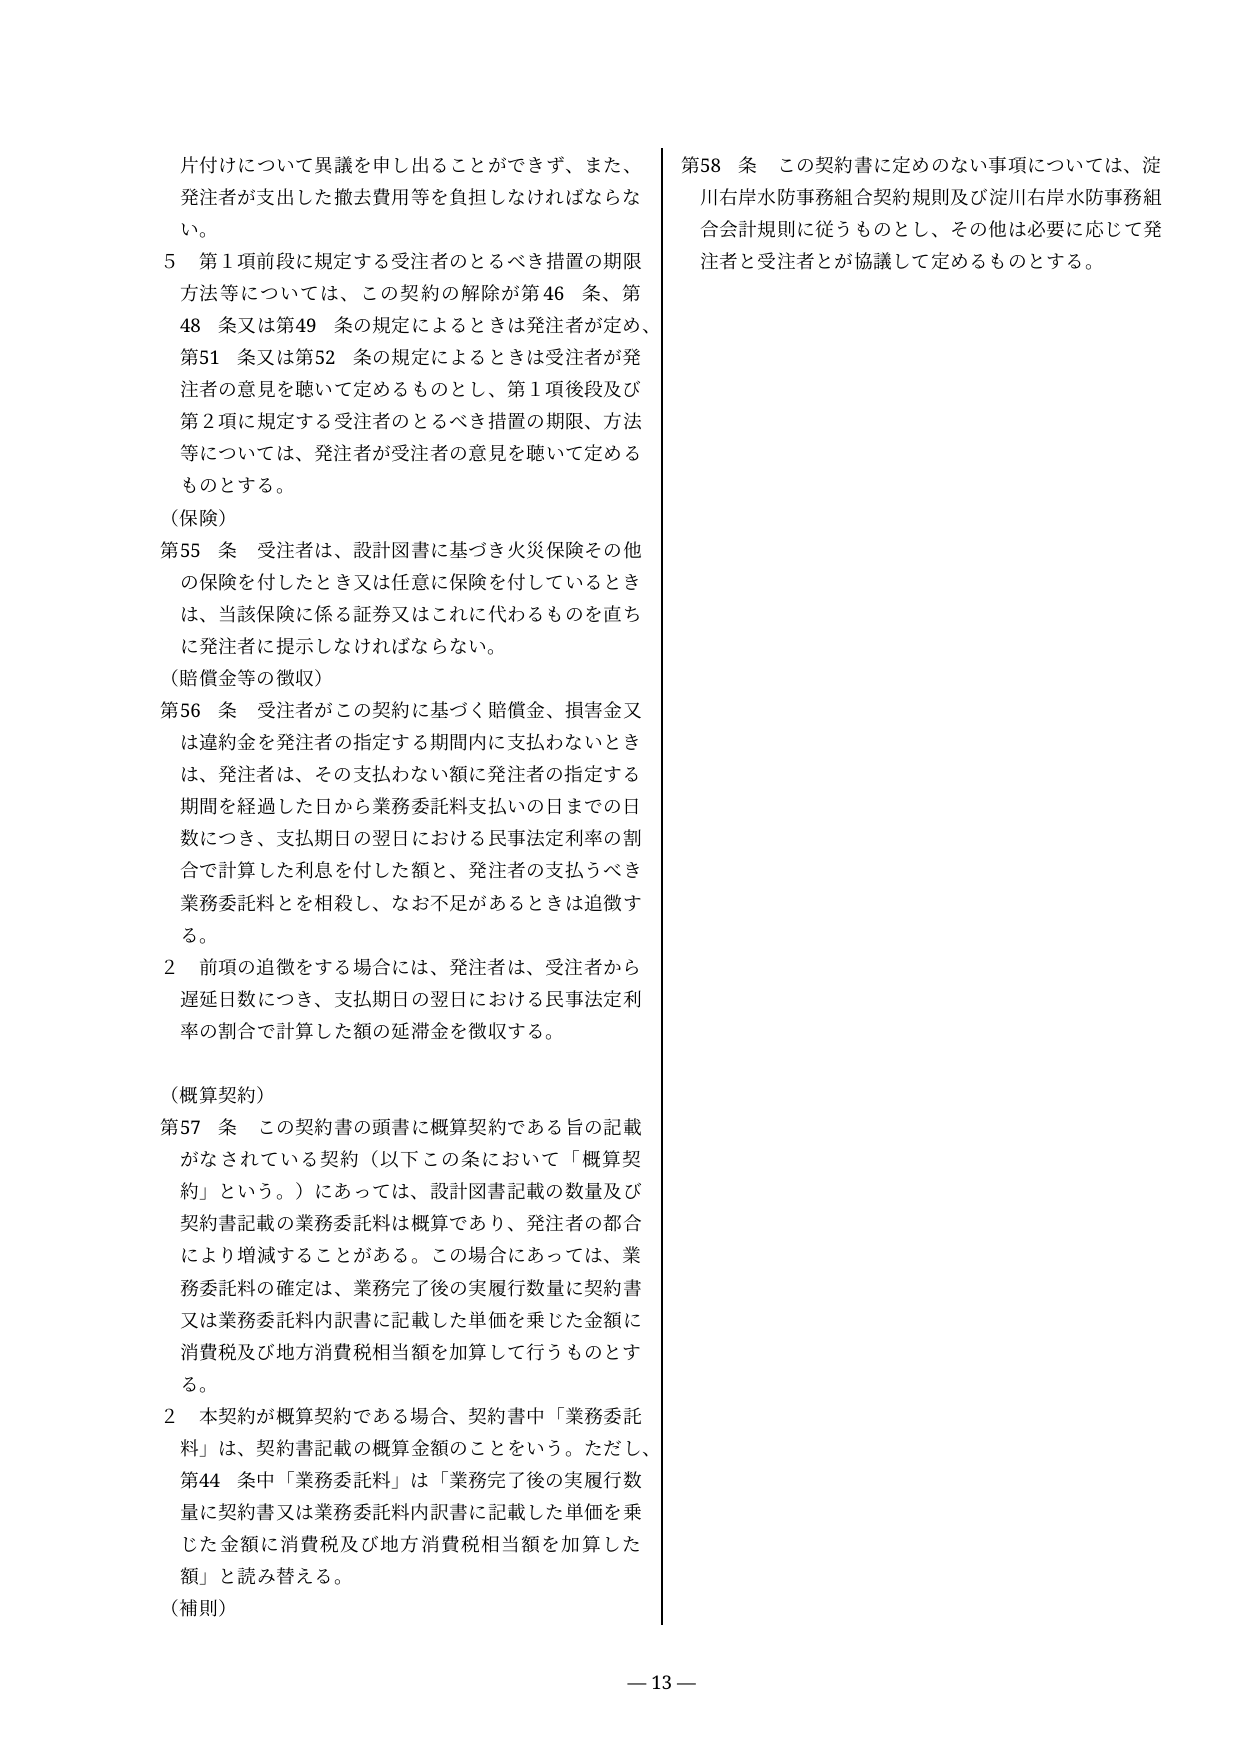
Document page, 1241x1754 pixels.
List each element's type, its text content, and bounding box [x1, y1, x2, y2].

text 第57条 この契約書の頭書に概算契約である旨の記載がなされている契約（以下この条において「概算契約」という。）にあっては、設計図書記載の数量及び契約書記載の業務委託料は概算であり、発注者の都合により増減することがある。この場合にあっては、業務委託料の確定は、業務完了後の実履行数量に契約書又は業務委託料内訳書に記載した単価を乗じた金額に消費税及び地方消費税相当額を加算して行うものとする。 [160, 1110, 642, 1399]
text （賠償金等の徴収） [160, 661, 642, 693]
text 第55条 受注者は、設計図書に基づき火災保険その他の保険を付したとき又は任意に保険を付しているときは、当該保険に係る証券又はこれに代わるものを直ちに発注者に提示しなければならない。 [160, 533, 642, 661]
text （概算契約） [160, 1078, 642, 1110]
text ２ 前項の追徴をする場合には、発注者は、受注者から遅延日数につき、支払期日の翌日における民事法定利率の割合で計算した額の延滞金を徴収する。 [160, 950, 642, 1046]
text 第56条 受注者がこの契約に基づく賠償金、損害金又は違約金を発注者の指定する期間内に支払わないときは、発注者は、その支払わない額に発注者の指定する期間を経過した日から業務委託料支払いの日までの日数につき、支払期日の翌日における民事法定利率の割合で計算した利息を付した額と、発注者の支払うべき業務委託料とを相殺し、なお不足があるときは追徴する。 [160, 693, 642, 950]
text 第58条 この契約書に定めのない事項については、淀川右岸水防事務組合契約規則及び淀川右岸水防事務組合会計規則に従うものとし、その他は必要に応じて発注者と受注者とが協議して定めるものとする。 [681, 148, 1162, 276]
text （保険） [160, 501, 642, 533]
text （補則） [160, 1592, 642, 1624]
text ２ 本契約が概算契約である場合、契約書中「業務委託料」は、契約書記載の概算金額のことをいう。ただし、第44条中「業務委託料」は「業務完了後の実履行数量に契約書又は業務委託料内訳書に記載した単価を乗じた金額に消費税及び地方消費税相当額を加算した額」と読み替える。 [160, 1399, 642, 1592]
text ５ 第１項前段に規定する受注者のとるべき措置の期限、方法等については、この契約の解除が第46条、第48条又は第49条の規定によるときは発注者が定め、第51条又は第52条の規定によるときは受注者が発注者の意見を聴いて定めるものとし、第１項後段及び第２項に規定する受注者のとるべき措置の期限、方法等については、発注者が受注者の意見を聴いて定めるものとする。 [160, 244, 642, 501]
